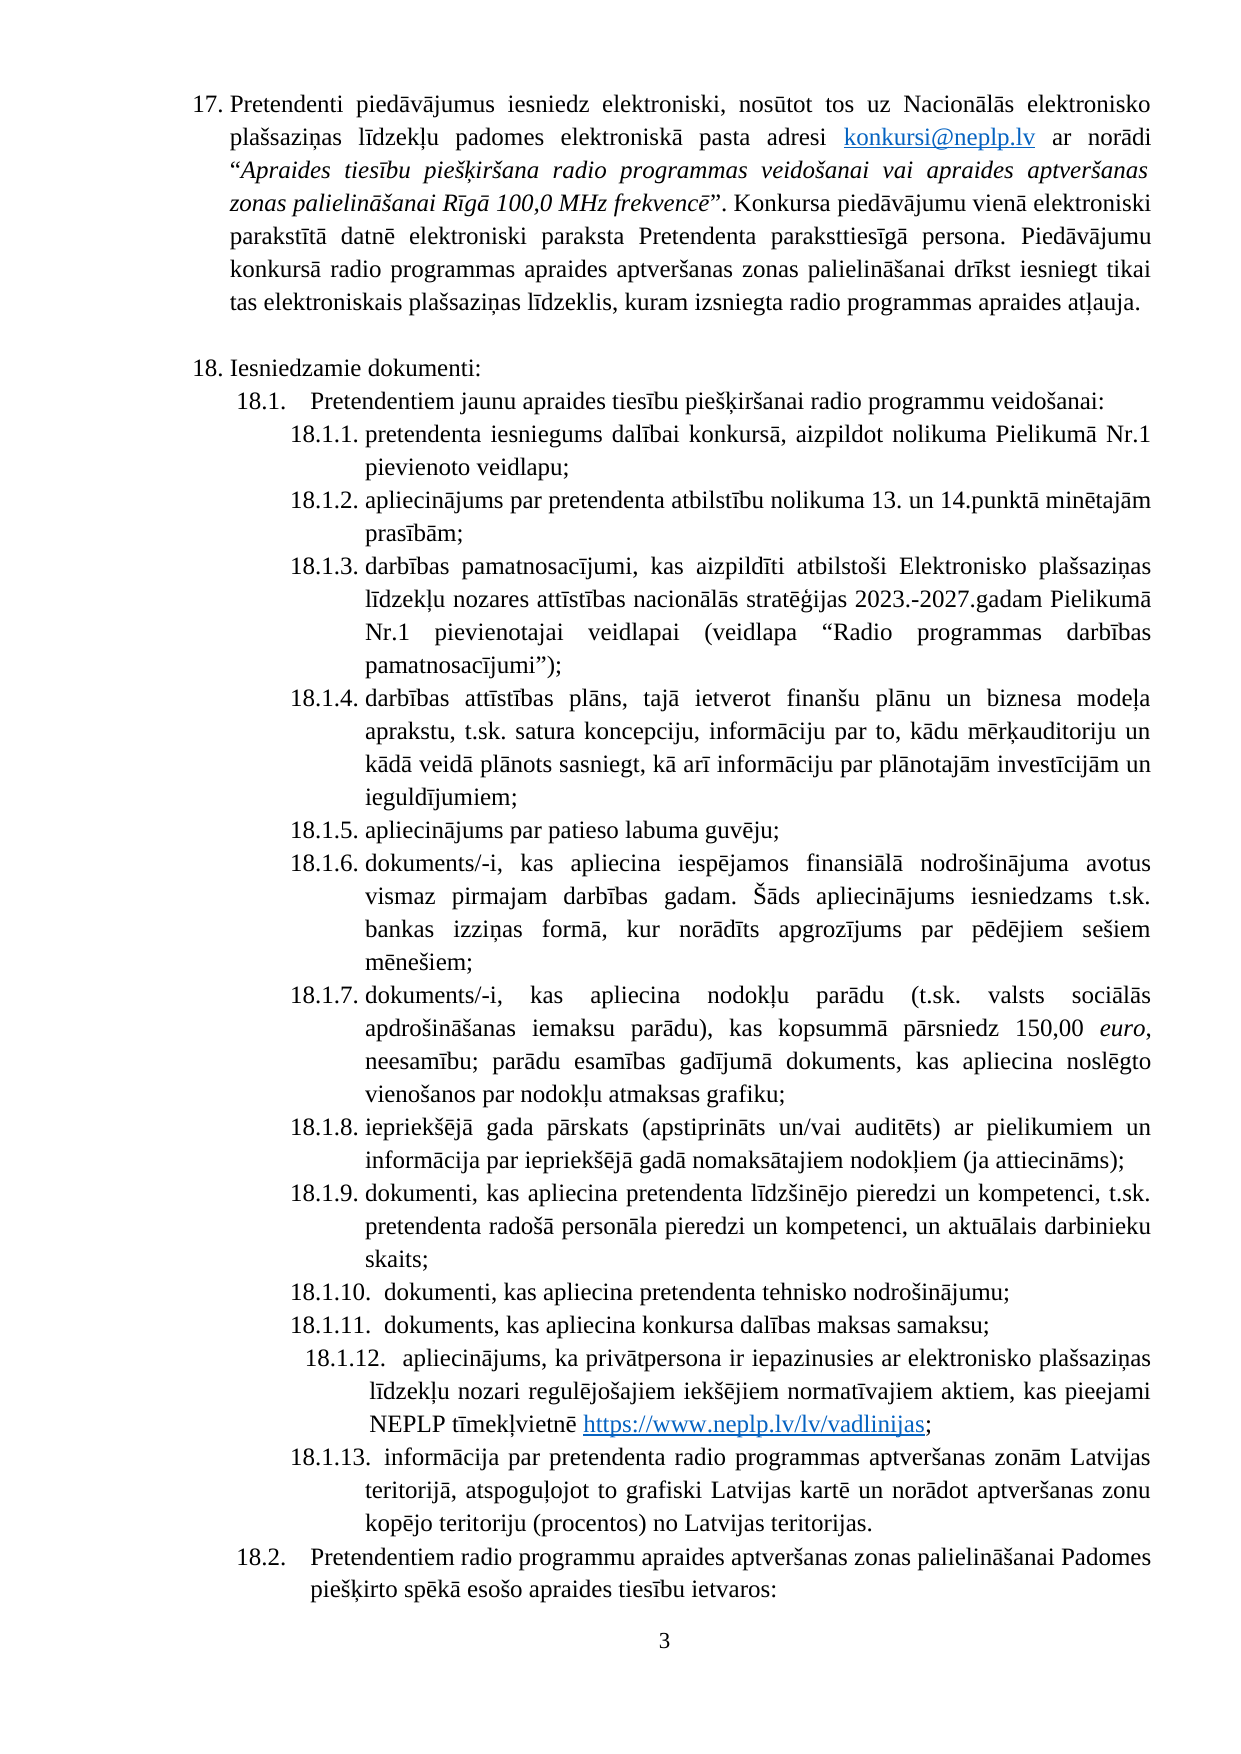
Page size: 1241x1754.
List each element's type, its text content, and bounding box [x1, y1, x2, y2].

list Pretendentiem radio programmu apraides aptveršanas zonas palielināšanai Padomes piešķirto spēkā esošo apraides tiesību ietvaros: [236, 1542, 1152, 1603]
list Pretendenti piedāvājumus iesniedz elektroniski, nosūtot tos uz Nacionālās elektronisko plašsaziņas līdzekļu padomes elektroniskā pasta adresi konkursi@neplp.lv ar norādi “Apraides tiesību piešķiršana radio programmas veidošanai vai apraides aptveršanas zonas palielināšanai Rīgā 100,0 MHz frekvencē”. Konkursa piedāvājumu vienā elektroniski parakstītā datnē elektroniski paraksta Pretendenta paraksttiesīgā persona. Piedāvājumu konkursā radio programmas apraides aptveršanas zonas palielināšanai drīkst iesniegt tikai tas elektroniskais plašsaziņas līdzeklis, kuram izsniegta radio programmas apraides atļauja. [192, 89, 1152, 316]
list informācija par pretendenta radio programmas aptveršanas zonām Latvijas teritorijā, atspoguļojot to grafiski Latvijas kartē un norādot aptveršanas zonu kopējo teritoriju (procentos) no Latvijas teritorijas. [290, 1442, 1152, 1537]
list apliecinājums par patieso labuma guvēju; [290, 815, 1152, 844]
list apliecinājums par pretendenta atbilstību nolikuma 13. un 14.punktā minētajām prasībām; [290, 485, 1152, 547]
list darbības pamatnosacījumi, kas aizpildīti atbilstoši Elektronisko plašsaziņas līdzekļu nozares attīstības nacionālās stratēģijas 2023.-2027.gadam Pielikumā Nr.1 pievienotajai veidlapai (veidlapa “Radio programmas darbības pamatnosacījumi”); [290, 551, 1152, 679]
list dokuments, kas apliecina konkursa dalības maksas samaksu; [290, 1310, 1152, 1339]
list iepriekšējā gada pārskats (apstiprināts un/vai auditēts) ar pielikumiem un informācija par iepriekšējā gadā nomaksātajiem nodokļiem (ja attiecināms); [290, 1112, 1152, 1174]
list Pretendentiem jaunu apraides tiesību piešķiršanai radio programmu veidošanai: [236, 386, 1152, 414]
list pretendenta iesniegums dalībai konkursā, aizpildot nolikuma Pielikumā Nr.1 pievienoto veidlapu; [290, 419, 1152, 481]
list apliecinājums, ka privātpersona ir iepazinusies ar elektronisko plašsaziņas līdzekļu nozari regulējošajiem iekšējiem normatīvajiem aktiem, kas pieejami NEPLP tīmekļvietnē https://www.neplp.lv/lv/vadlinijas; [304, 1343, 1152, 1438]
list dokuments/-i, kas apliecina nodokļu parādu (t.sk. valsts sociālās apdrošināšanas iemaksu parādu), kas kopsummā pārsniedz 150,00 euro, neesamību; parādu esamības gadījumā dokuments, kas apliecina noslēgto vienošanos par nodokļu atmaksas grafiku; [290, 980, 1152, 1108]
list darbības attīstības plāns, tajā ietverot finanšu plānu un biznesa modeļa aprakstu, t.sk. satura koncepciju, informāciju par to, kādu mērķauditoriju un kādā veidā plānots sasniegt, kā arī informāciju par plānotajām investīcijām un ieguldījumiem; [290, 683, 1152, 811]
list dokumenti, kas apliecina pretendenta tehnisko nodrošinājumu; [290, 1277, 1152, 1306]
list dokuments/-i, kas apliecina iespējamos finansiālā nodrošinājuma avotus vismaz pirmajam darbības gadam. Šāds apliecinājums iesniedzams t.sk. bankas izziņas formā, kur norādīts apgrozījums par pēdējiem sešiem mēnešiem; [290, 848, 1152, 976]
list Iesniedzamie dokumenti: [192, 353, 1152, 382]
list dokumenti, kas apliecina pretendenta līdzšinējo pieredzi un kompetenci, t.sk. pretendenta radošā personāla pieredzi un kompetenci, un aktuālais darbinieku skaits; [290, 1178, 1152, 1273]
